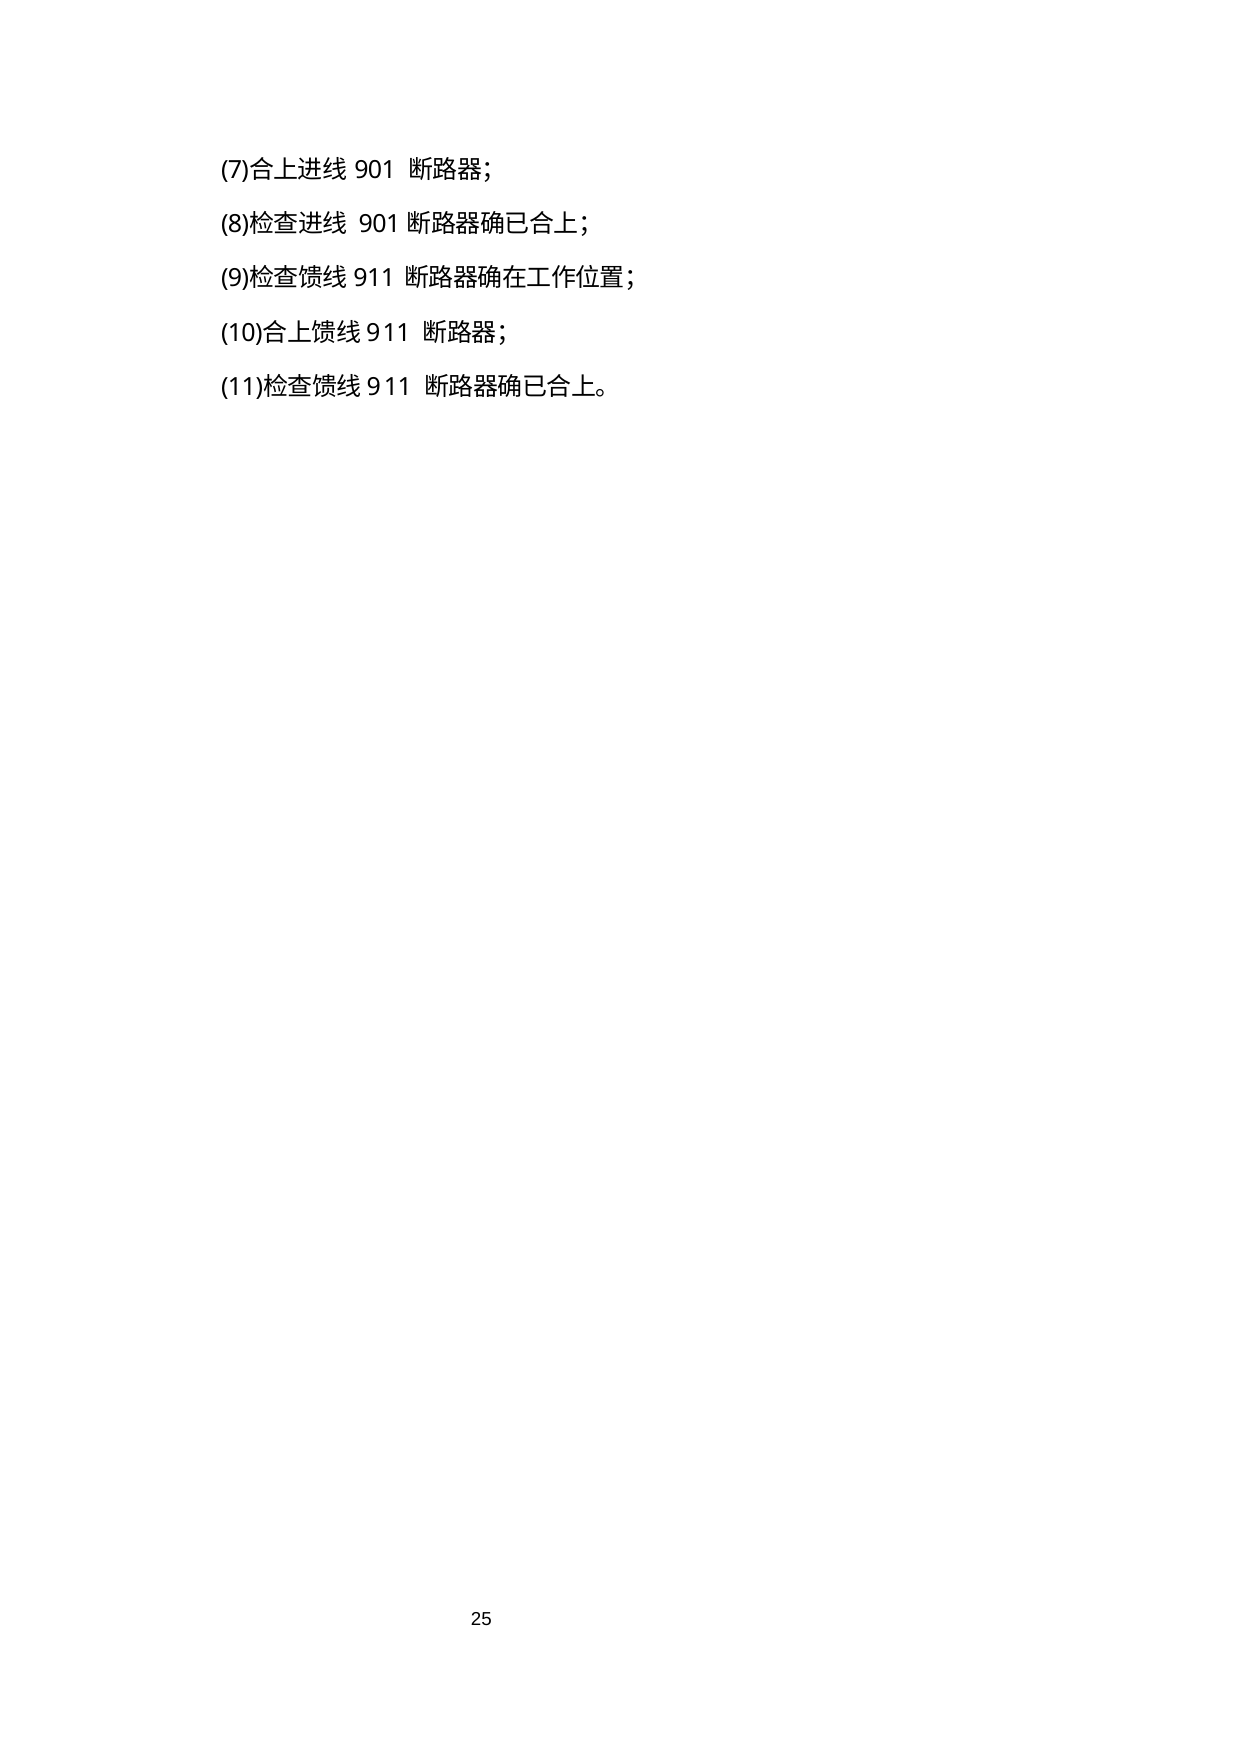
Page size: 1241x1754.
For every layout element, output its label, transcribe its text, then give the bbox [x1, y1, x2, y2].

text (9)检查馈线 911 断路器确在工作位置； [166, 258, 1075, 294]
text (8)检查进线 901 断路器确已合上； [166, 203, 1075, 240]
text (10)合上馈线 9 11 断路器； [166, 312, 1075, 348]
text (7)合上进线 901 断路器； [166, 149, 1075, 185]
text (11)检查馈线 9 11 断路器确已合上。 [166, 367, 1075, 403]
